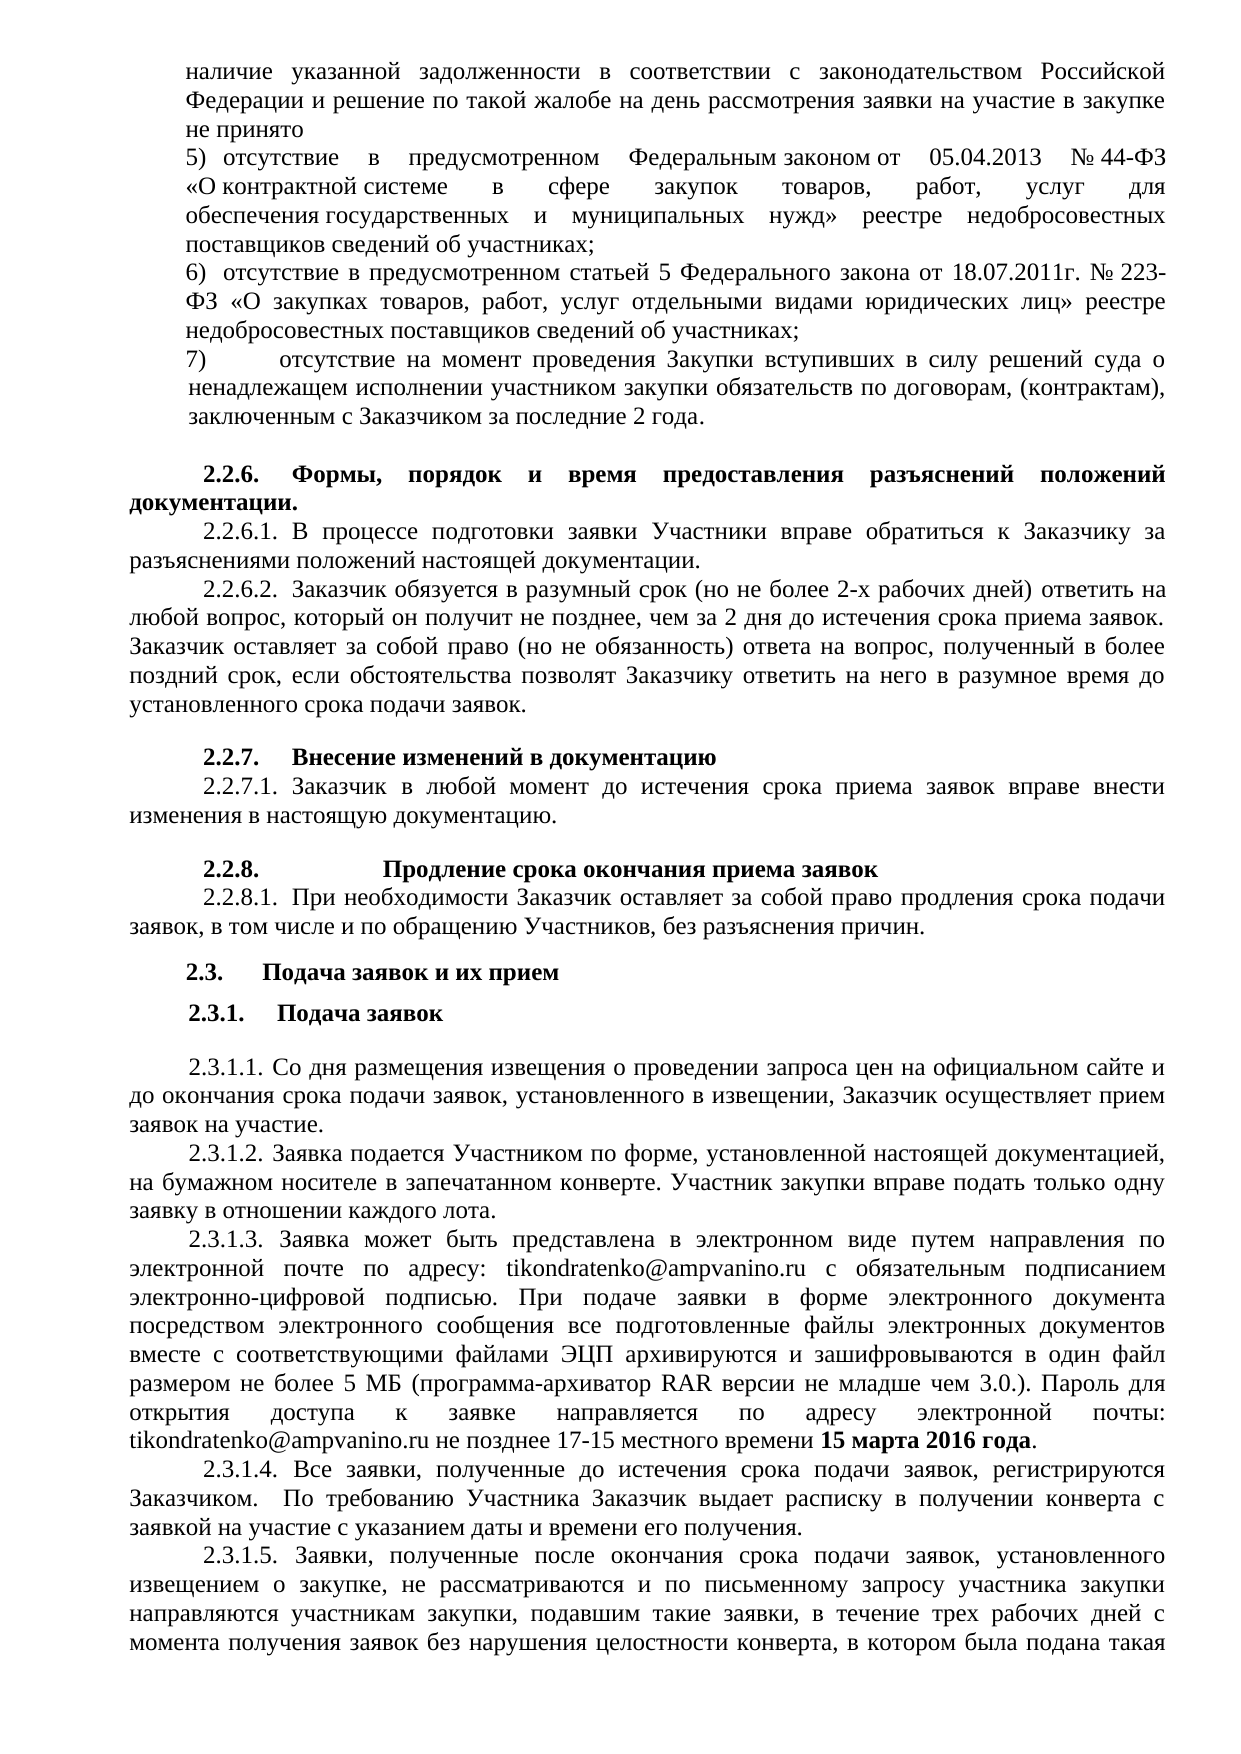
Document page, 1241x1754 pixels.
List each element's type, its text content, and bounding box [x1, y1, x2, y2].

list Заказчик в любой момент до истечения срока приема заявок вправе внести изменения в настоящую документацию. [129, 771, 1166, 829]
list Заказчик обязуется в разумный срок (но не более 2-х рабочих дней) ответить на любой вопрос, который он получит не позднее, чем за 2 дня до истечения срока приема заявок. Заказчик оставляет за собой право (но не обязанность) ответа на вопрос, полученный в более поздний срок, если обстоятельства позволят Заказчику ответить на него в разумное время до установленного срока подачи заявок. [129, 574, 1166, 717]
list отсутствие в предусмотренном статьей 5 Федерального закона от 18.07.2011г. № 223-ФЗ «О закупках товаров, работ, услуг отдельными видами юридических лиц» реестре недобросовестных поставщиков сведений об участниках; [185, 257, 1166, 344]
subtitle Подача заявок [188, 998, 1166, 1027]
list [129, 1540, 1166, 1655]
list Формы, порядок и время предоставления разъяснений положений документации. [129, 459, 1166, 516]
text Подача заявок и их прием [186, 957, 1166, 985]
list Со дня размещения извещения о проведении запроса цен на официальном сайте и до окончания срока подачи заявок, установленного в извещении, Заказчик осуществляет прием заявок на участие. [129, 1052, 1166, 1138]
list отсутствие в предусмотренном Федеральным законом от 05.04.2013 № 44-ФЗ «О контрактной системе в сфере закупок товаров, работ, услуг для обеспечения государственных и муниципальных нужд» реестре недобросовестных поставщиков сведений об участниках; [185, 142, 1166, 257]
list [185, 56, 1166, 142]
list Заявка подается Участником по форме, установленной настоящей документацией, на бумажном носителе в запечатанном конверте. Участник закупки вправе подать только одну заявку в отношении каждого лота. [129, 1138, 1166, 1224]
list Заявка может быть представлена в электронном виде путем направления по электронной почте по адресу: tikondratenko@ampvanino.ru с обязательным подписанием электронно-цифровой подписью. При подаче заявки в форме электронного документа посредством электронного сообщения все подготовленные файлы электронных документов вместе с соответствующими файлами ЭЦП архивируются и зашифровываются в один файл размером не более 5 МБ (программа-архиватор RAR версии не младше чем 3.0.). Пароль для открытия доступа к заявке направляется по адресу электронной почты: tikondratenko@ampvanino.ru не позднее 17-15 местного времени 15 марта 2016 года. [129, 1224, 1166, 1454]
list При необходимости Заказчик оставляет за собой право продления срока подачи заявок, в том числе и по обращению Участников, без разъяснения причин. [129, 882, 1166, 940]
list отсутствие на момент проведения Закупки вступивших в силу решений суда о ненадлежащем исполнении участником закупки обязательств по договорам, (контрактам), заключенным с Заказчиком за последние 2 года. [185, 344, 1166, 430]
list В процессе подготовки заявки Участники вправе обратиться к Заказчику за разъяснениями положений настоящей документации. [129, 516, 1166, 574]
list Все заявки, полученные до истечения срока подачи заявок, регистрируются Заказчиком. По требованию Участника Заказчик выдает расписку в получении конверта с заявкой на участие с указанием даты и времени его получения. [129, 1454, 1166, 1540]
list Внесение изменений в документацию [129, 742, 1166, 771]
list Продление срока окончания приема заявок [129, 854, 1166, 882]
